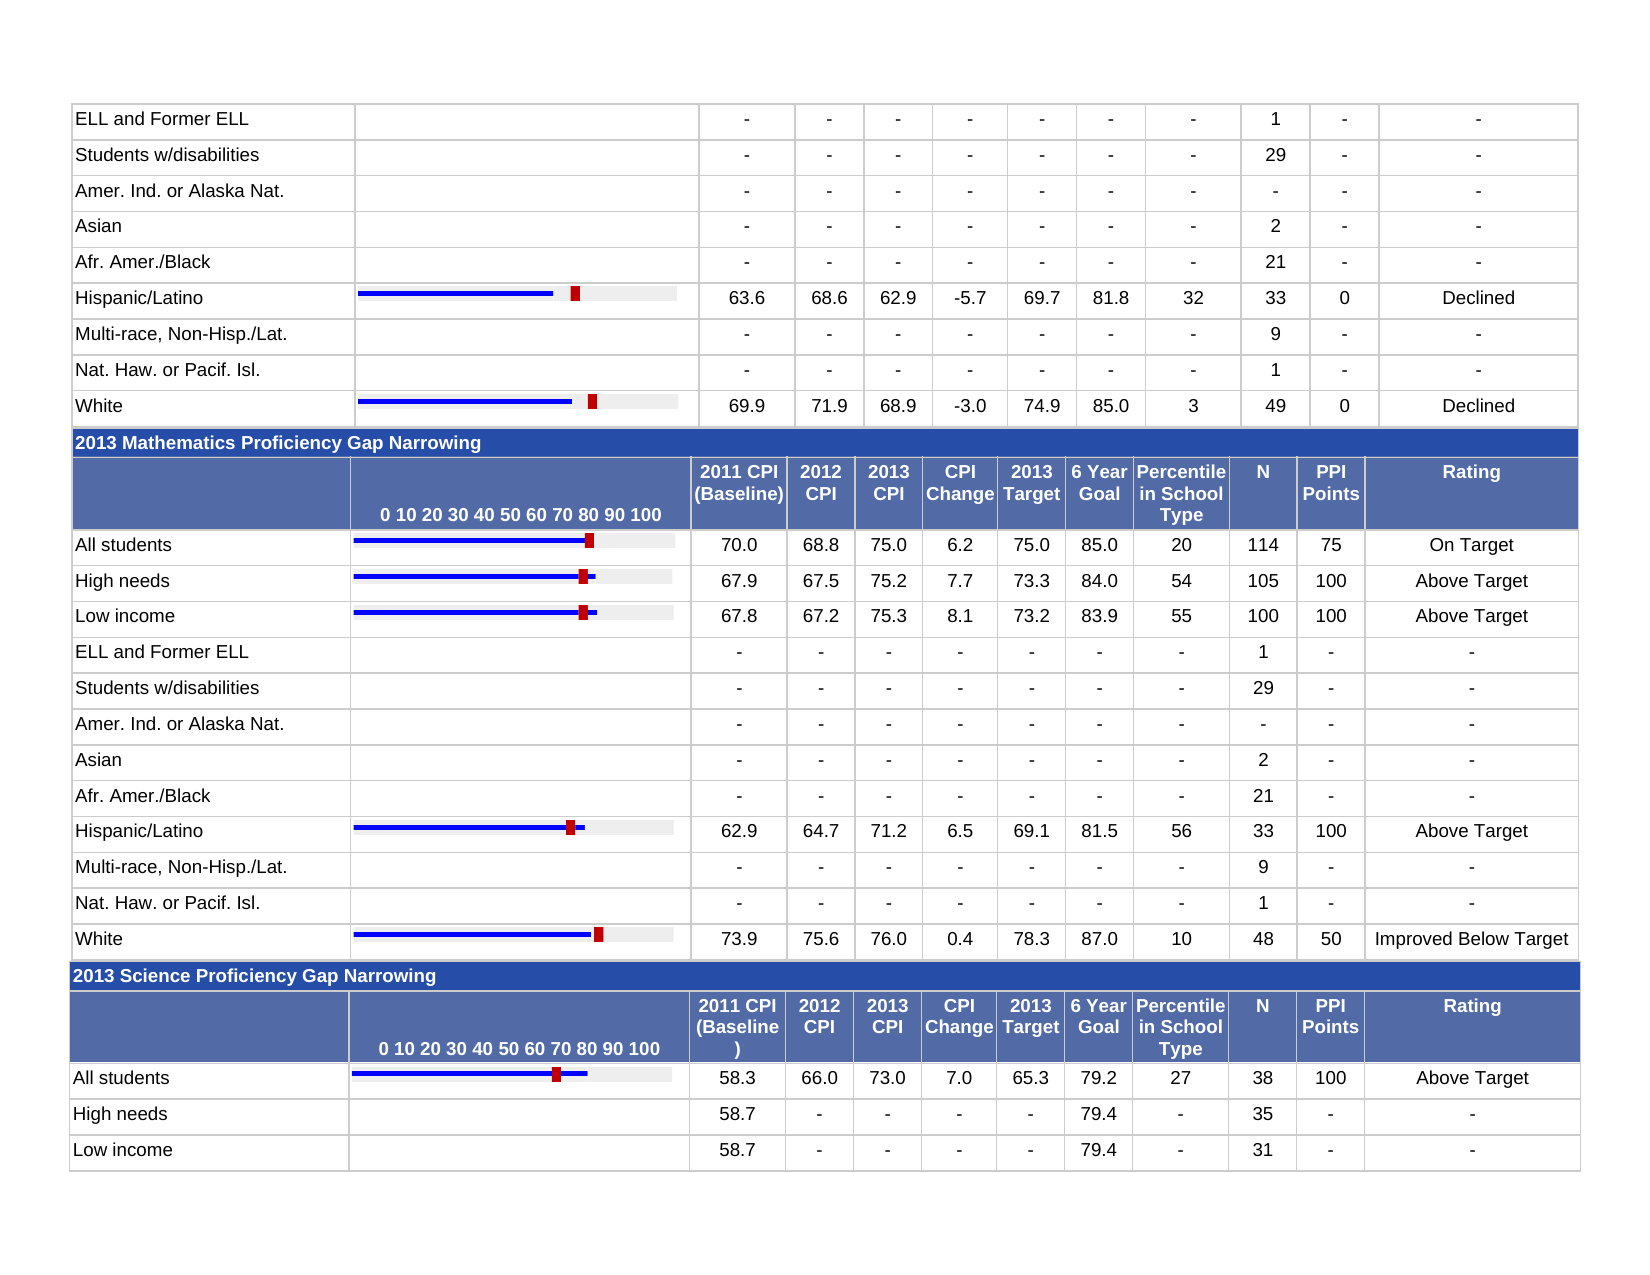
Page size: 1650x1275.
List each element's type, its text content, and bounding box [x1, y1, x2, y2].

table_cell - [1297, 1100, 1364, 1134]
table_header 2013 Mathematics Proficiency Gap Narrowing [73, 429, 1578, 456]
table_cell - [1298, 889, 1364, 923]
table_cell - [1311, 356, 1378, 390]
table_cell N [1229, 992, 1296, 1062]
table_cell [356, 248, 698, 282]
table_cell 62.9 [865, 284, 932, 318]
table_cell 2013 Target [998, 458, 1065, 529]
table_cell - [1311, 212, 1378, 246]
table_cell 2 [1242, 212, 1309, 246]
table_cell - [1380, 141, 1577, 175]
table_cell Asian [73, 212, 354, 246]
table_cell 62.9 [692, 817, 786, 851]
table_cell - [1230, 710, 1296, 744]
table_cell 71.2 [856, 817, 922, 851]
table_cell 6 Year Goal [1066, 458, 1133, 529]
table_cell - [856, 889, 922, 923]
table_cell - [1077, 248, 1145, 282]
table_cell 2012 CPI [786, 992, 853, 1062]
table_cell 69.9 [700, 391, 794, 426]
table_cell - [796, 248, 863, 282]
table_cell - [786, 1100, 853, 1134]
table_cell - [998, 674, 1065, 708]
table_cell - [1066, 710, 1133, 744]
table_cell [350, 1064, 689, 1098]
table_cell 2011 CPI (Baseline) [692, 458, 786, 529]
table_cell - [1008, 105, 1076, 139]
table_cell - [865, 356, 932, 390]
table_cell 79.2 [1065, 1064, 1132, 1098]
table_cell 0.4 [923, 925, 997, 959]
table_cell 67.8 [692, 602, 786, 636]
table_cell - [788, 710, 854, 744]
table_cell 69.1 [998, 817, 1065, 851]
table_cell - [1146, 356, 1240, 390]
table_cell 84.0 [1066, 566, 1133, 601]
table_cell - [933, 248, 1007, 282]
table_cell - [1311, 248, 1378, 282]
table_cell - [1134, 781, 1229, 816]
table_cell 73.9 [692, 925, 786, 959]
table_cell Afr. Amer./Black [73, 781, 350, 816]
table_cell - [923, 710, 997, 744]
table_cell - [998, 889, 1065, 923]
table_cell 20 [1134, 531, 1229, 565]
table_cell - [1380, 248, 1577, 282]
table_cell 73.0 [854, 1064, 921, 1098]
table_cell - [1366, 781, 1578, 816]
table_cell 0 10 20 30 40 50 60 70 80 90 100 [351, 458, 690, 529]
table_cell 7.0 [922, 1064, 996, 1098]
table_cell 64.7 [788, 817, 854, 851]
table_cell Multi-race, Non-Hisp./Lat. [73, 320, 354, 354]
table_cell - [796, 212, 863, 246]
table_cell - [998, 638, 1065, 672]
table_cell - [998, 710, 1065, 744]
table_cell Students w/disabilities [73, 141, 354, 175]
table_cell - [1311, 176, 1378, 211]
table_cell - [1008, 176, 1076, 211]
table_cell 73.3 [998, 566, 1065, 601]
table_cell 48 [1230, 925, 1296, 959]
table_cell White [73, 925, 350, 959]
table_cell - [1077, 176, 1145, 211]
table_cell Percentile in School Type [1134, 458, 1229, 529]
table_cell - [997, 1136, 1064, 1170]
table_cell 0 [1311, 284, 1378, 318]
table_cell - [1133, 1100, 1228, 1134]
table_cell 69.7 [1008, 284, 1076, 318]
table_cell - [1298, 781, 1364, 816]
table_cell Asian [73, 746, 350, 780]
table_cell 21 [1230, 781, 1296, 816]
table_cell - [1077, 356, 1145, 390]
picture [358, 286, 677, 301]
table_cell - [692, 710, 786, 744]
table_cell 58.3 [690, 1064, 785, 1098]
table_cell 2013 CPI [854, 992, 921, 1062]
table_cell - [1077, 212, 1145, 246]
table_cell 2011 CPI (Baseline) [690, 992, 785, 1062]
table_cell [351, 566, 690, 601]
table_cell 27 [1133, 1064, 1228, 1098]
table_cell - [1134, 889, 1229, 923]
table_cell 58.7 [690, 1136, 785, 1170]
table_cell 8.1 [923, 602, 997, 636]
table_cell - [700, 141, 794, 175]
table_cell 3 [1146, 391, 1240, 426]
table_cell CPI Change [923, 458, 997, 529]
table_cell 49 [1242, 391, 1309, 426]
table_cell 68.8 [788, 531, 854, 565]
picture [353, 569, 673, 584]
table_cell - [997, 1100, 1064, 1134]
table_cell Above Target [1366, 602, 1578, 636]
table_cell - [1366, 889, 1578, 923]
table_cell - [1311, 141, 1378, 175]
table_cell 0 [1311, 391, 1378, 426]
table_cell [356, 176, 698, 211]
table_cell - [1008, 212, 1076, 246]
table_cell On Target [1366, 531, 1578, 565]
table_cell - [1146, 320, 1240, 354]
table_cell - [1366, 674, 1578, 708]
table_cell - [796, 356, 863, 390]
table_cell [356, 320, 698, 354]
table_cell - [1146, 248, 1240, 282]
table_cell 83.9 [1066, 602, 1133, 636]
table_cell 1 [1242, 356, 1309, 390]
table_cell -5.7 [933, 284, 1007, 318]
table_cell 75.2 [856, 566, 922, 601]
table_cell 75 [1298, 531, 1364, 565]
table_cell - [856, 638, 922, 672]
table_cell 78.3 [998, 925, 1065, 959]
table_cell - [796, 141, 863, 175]
table_cell - [786, 1136, 853, 1170]
table_cell 70.0 [692, 531, 786, 565]
table_cell 75.6 [788, 925, 854, 959]
table_cell 31 [1229, 1136, 1296, 1170]
table_cell 81.5 [1066, 817, 1133, 851]
table_cell - [1066, 638, 1133, 672]
table_cell 73.2 [998, 602, 1065, 636]
table_cell [351, 925, 690, 959]
table_cell Rating [1365, 992, 1580, 1062]
table_cell - [1134, 674, 1229, 708]
table_cell - [1066, 889, 1133, 923]
table_cell White [73, 391, 354, 426]
table_cell 6 Year Goal [1065, 992, 1132, 1062]
table_cell - [1134, 746, 1229, 780]
table_cell 2013 Target [997, 992, 1064, 1062]
table_cell - [865, 248, 932, 282]
table_cell - [692, 674, 786, 708]
table_cell [351, 531, 690, 565]
table_cell - [1008, 320, 1076, 354]
picture [353, 927, 674, 942]
table_cell Nat. Haw. or Pacif. Isl. [73, 356, 354, 390]
table_cell [351, 710, 690, 744]
table_cell - [865, 141, 932, 175]
table_cell Nat. Haw. or Pacif. Isl. [73, 889, 350, 923]
table_cell - [923, 889, 997, 923]
table_cell - [1066, 746, 1133, 780]
table_cell 79.4 [1065, 1136, 1132, 1170]
table_cell - [1134, 638, 1229, 672]
table_cell PPI Points [1297, 992, 1364, 1062]
table_cell - [692, 638, 786, 672]
table_cell - [692, 853, 786, 887]
table_cell - [1298, 710, 1364, 744]
table_cell [350, 1136, 689, 1170]
table_cell [351, 853, 690, 887]
table_cell [356, 356, 698, 390]
table_header 2013 Science Proficiency Gap Narrowing [70, 962, 1580, 990]
table_cell 105 [1230, 566, 1296, 601]
table_cell [351, 746, 690, 780]
table_cell All students [73, 531, 350, 565]
table_cell - [1146, 212, 1240, 246]
table_cell 68.6 [796, 284, 863, 318]
table_cell 1 [1230, 638, 1296, 672]
table_cell Declined [1380, 391, 1577, 426]
table_cell - [1077, 320, 1145, 354]
table_cell 71.9 [796, 391, 863, 426]
table_cell - [856, 781, 922, 816]
table_cell - [1380, 105, 1577, 139]
table_cell 58.7 [690, 1100, 785, 1134]
table_cell - [1365, 1100, 1580, 1134]
table_cell 38 [1229, 1064, 1296, 1098]
table_cell 114 [1230, 531, 1296, 565]
table_cell Amer. Ind. or Alaska Nat. [73, 710, 350, 744]
table_cell - [854, 1100, 921, 1134]
table_cell 87.0 [1066, 925, 1133, 959]
table_cell [73, 458, 350, 529]
table_cell - [933, 141, 1007, 175]
table_cell 6.5 [923, 817, 997, 851]
table_cell - [700, 356, 794, 390]
table_cell High needs [70, 1100, 348, 1134]
table_cell - [923, 746, 997, 780]
table_cell Declined [1380, 284, 1577, 318]
table_cell - [1077, 141, 1145, 175]
table_cell - [1008, 248, 1076, 282]
table_cell 100 [1298, 602, 1364, 636]
table_cell - [700, 320, 794, 354]
table_cell 1 [1230, 889, 1296, 923]
table_cell N [1230, 458, 1296, 529]
table_cell [356, 284, 698, 318]
table_cell [351, 602, 690, 636]
table_cell 65.3 [997, 1064, 1064, 1098]
table_cell 33 [1242, 284, 1309, 318]
table_cell - [1311, 105, 1378, 139]
table_cell - [788, 889, 854, 923]
table_cell Low income [73, 602, 350, 636]
table_cell 75.0 [856, 531, 922, 565]
table_cell - [796, 320, 863, 354]
table_cell - [933, 320, 1007, 354]
table_cell - [1077, 105, 1145, 139]
table_cell [351, 674, 690, 708]
table_cell - [1366, 746, 1578, 780]
table_cell - [1146, 105, 1240, 139]
table_cell - [1366, 638, 1578, 672]
table_cell - [854, 1136, 921, 1170]
table_cell 79.4 [1065, 1100, 1132, 1134]
table_cell 74.9 [1008, 391, 1076, 426]
table_cell - [1298, 674, 1364, 708]
table_cell 55 [1134, 602, 1229, 636]
table_cell 0 10 20 30 40 50 60 70 80 90 100 [350, 992, 689, 1062]
table_cell Afr. Amer./Black [73, 248, 354, 282]
table_cell - [1297, 1136, 1364, 1170]
table_cell - [923, 638, 997, 672]
table_cell 2013 CPI [856, 458, 922, 529]
table_cell - [923, 781, 997, 816]
table_cell 7.7 [923, 566, 997, 601]
table_cell 50 [1298, 925, 1364, 959]
table_cell - [856, 853, 922, 887]
table_cell - [933, 176, 1007, 211]
table_cell 100 [1230, 602, 1296, 636]
table_cell - [865, 212, 932, 246]
table_cell - [923, 674, 997, 708]
table_cell - [700, 176, 794, 211]
table_cell - [1380, 320, 1577, 354]
table_cell - [998, 746, 1065, 780]
table_cell - [1298, 853, 1364, 887]
table_cell - [998, 781, 1065, 816]
table_cell Multi-race, Non-Hisp./Lat. [73, 853, 350, 887]
table_cell - [1242, 176, 1309, 211]
table_cell 68.9 [865, 391, 932, 426]
table_cell - [1066, 781, 1133, 816]
table_cell - [700, 248, 794, 282]
table_cell - [933, 212, 1007, 246]
table_cell 32 [1146, 284, 1240, 318]
table_cell 9 [1242, 320, 1309, 354]
table_cell - [788, 638, 854, 672]
table_cell - [1311, 320, 1378, 354]
table_cell - [865, 176, 932, 211]
table_cell Above Target [1366, 817, 1578, 851]
table_cell -3.0 [933, 391, 1007, 426]
table_cell Hispanic/Latino [73, 817, 350, 851]
table_cell 85.0 [1066, 531, 1133, 565]
table_cell - [1298, 746, 1364, 780]
table_cell Improved Below Target [1366, 925, 1578, 959]
table_cell All students [70, 1064, 348, 1098]
table_cell 35 [1229, 1100, 1296, 1134]
table_cell 100 [1297, 1064, 1364, 1098]
table_cell - [1380, 212, 1577, 246]
table_cell 75.0 [998, 531, 1065, 565]
picture [351, 1067, 673, 1082]
table_cell CPI Change [922, 992, 996, 1062]
table_cell 76.0 [856, 925, 922, 959]
table_cell ELL and Former ELL [73, 638, 350, 672]
table_cell [351, 638, 690, 672]
table_cell - [865, 320, 932, 354]
table_cell - [1365, 1136, 1580, 1170]
table_cell - [788, 746, 854, 780]
table_cell - [933, 105, 1007, 139]
table_cell - [923, 853, 997, 887]
table_cell - [700, 105, 794, 139]
table_cell 100 [1298, 566, 1364, 601]
table_cell - [1066, 674, 1133, 708]
table_cell Above Target [1366, 566, 1578, 601]
table_cell 81.8 [1077, 284, 1145, 318]
table_cell - [856, 710, 922, 744]
table_cell Rating [1366, 458, 1578, 529]
table_cell 67.5 [788, 566, 854, 601]
table_cell - [998, 853, 1065, 887]
table_cell - [1134, 710, 1229, 744]
table_cell - [865, 105, 932, 139]
table_cell 10 [1134, 925, 1229, 959]
table_cell [351, 781, 690, 816]
table_cell - [692, 781, 786, 816]
table_cell - [1366, 710, 1578, 744]
table_cell - [788, 853, 854, 887]
table_cell 67.2 [788, 602, 854, 636]
table_cell 33 [1230, 817, 1296, 851]
table_cell [351, 889, 690, 923]
table_cell - [692, 889, 786, 923]
table_cell [356, 391, 698, 426]
table_cell [356, 212, 698, 246]
table_cell 56 [1134, 817, 1229, 851]
table_cell 21 [1242, 248, 1309, 282]
table_cell Low income [70, 1136, 348, 1170]
table_cell - [788, 781, 854, 816]
table_cell 29 [1230, 674, 1296, 708]
table_cell - [1380, 176, 1577, 211]
table_cell - [700, 212, 794, 246]
table_cell Students w/disabilities [73, 674, 350, 708]
table_cell High needs [73, 566, 350, 601]
table_cell - [1134, 853, 1229, 887]
picture [353, 533, 676, 548]
table_cell Amer. Ind. or Alaska Nat. [73, 176, 354, 211]
table_cell 67.9 [692, 566, 786, 601]
table_cell - [856, 674, 922, 708]
table_cell 2 [1230, 746, 1296, 780]
table_cell - [1008, 141, 1076, 175]
table_cell - [922, 1136, 996, 1170]
table_cell - [856, 746, 922, 780]
table_cell Percentile in School Type [1133, 992, 1228, 1062]
table_cell [70, 992, 348, 1062]
table_cell - [796, 105, 863, 139]
table_cell 66.0 [786, 1064, 853, 1098]
table_cell - [1366, 853, 1578, 887]
table_cell ELL and Former ELL [73, 105, 354, 139]
table_cell 75.3 [856, 602, 922, 636]
table_cell 100 [1298, 817, 1364, 851]
table_cell - [933, 356, 1007, 390]
table_cell 1 [1242, 105, 1309, 139]
table_cell - [692, 746, 786, 780]
table_cell 63.6 [700, 284, 794, 318]
picture [358, 394, 679, 409]
table_cell [356, 105, 698, 139]
table_cell - [1066, 853, 1133, 887]
table_cell 85.0 [1077, 391, 1145, 426]
table_cell 9 [1230, 853, 1296, 887]
picture [353, 605, 674, 620]
table_cell 54 [1134, 566, 1229, 601]
table_cell [351, 817, 690, 851]
table_cell - [1008, 356, 1076, 390]
table_cell PPI Points [1298, 458, 1364, 529]
table_cell Hispanic/Latino [73, 284, 354, 318]
table_cell [356, 141, 698, 175]
table_cell 2012 CPI [788, 458, 854, 529]
table_cell - [788, 674, 854, 708]
table_cell Above Target [1365, 1064, 1580, 1098]
table_cell 29 [1242, 141, 1309, 175]
table_cell - [1133, 1136, 1228, 1170]
table_cell [350, 1100, 689, 1134]
table_cell - [922, 1100, 996, 1134]
table_cell - [1380, 356, 1577, 390]
table_cell - [796, 176, 863, 211]
table_cell - [1298, 638, 1364, 672]
picture [353, 820, 674, 835]
table_cell - [1146, 141, 1240, 175]
table_cell 6.2 [923, 531, 997, 565]
table_cell - [1146, 176, 1240, 211]
